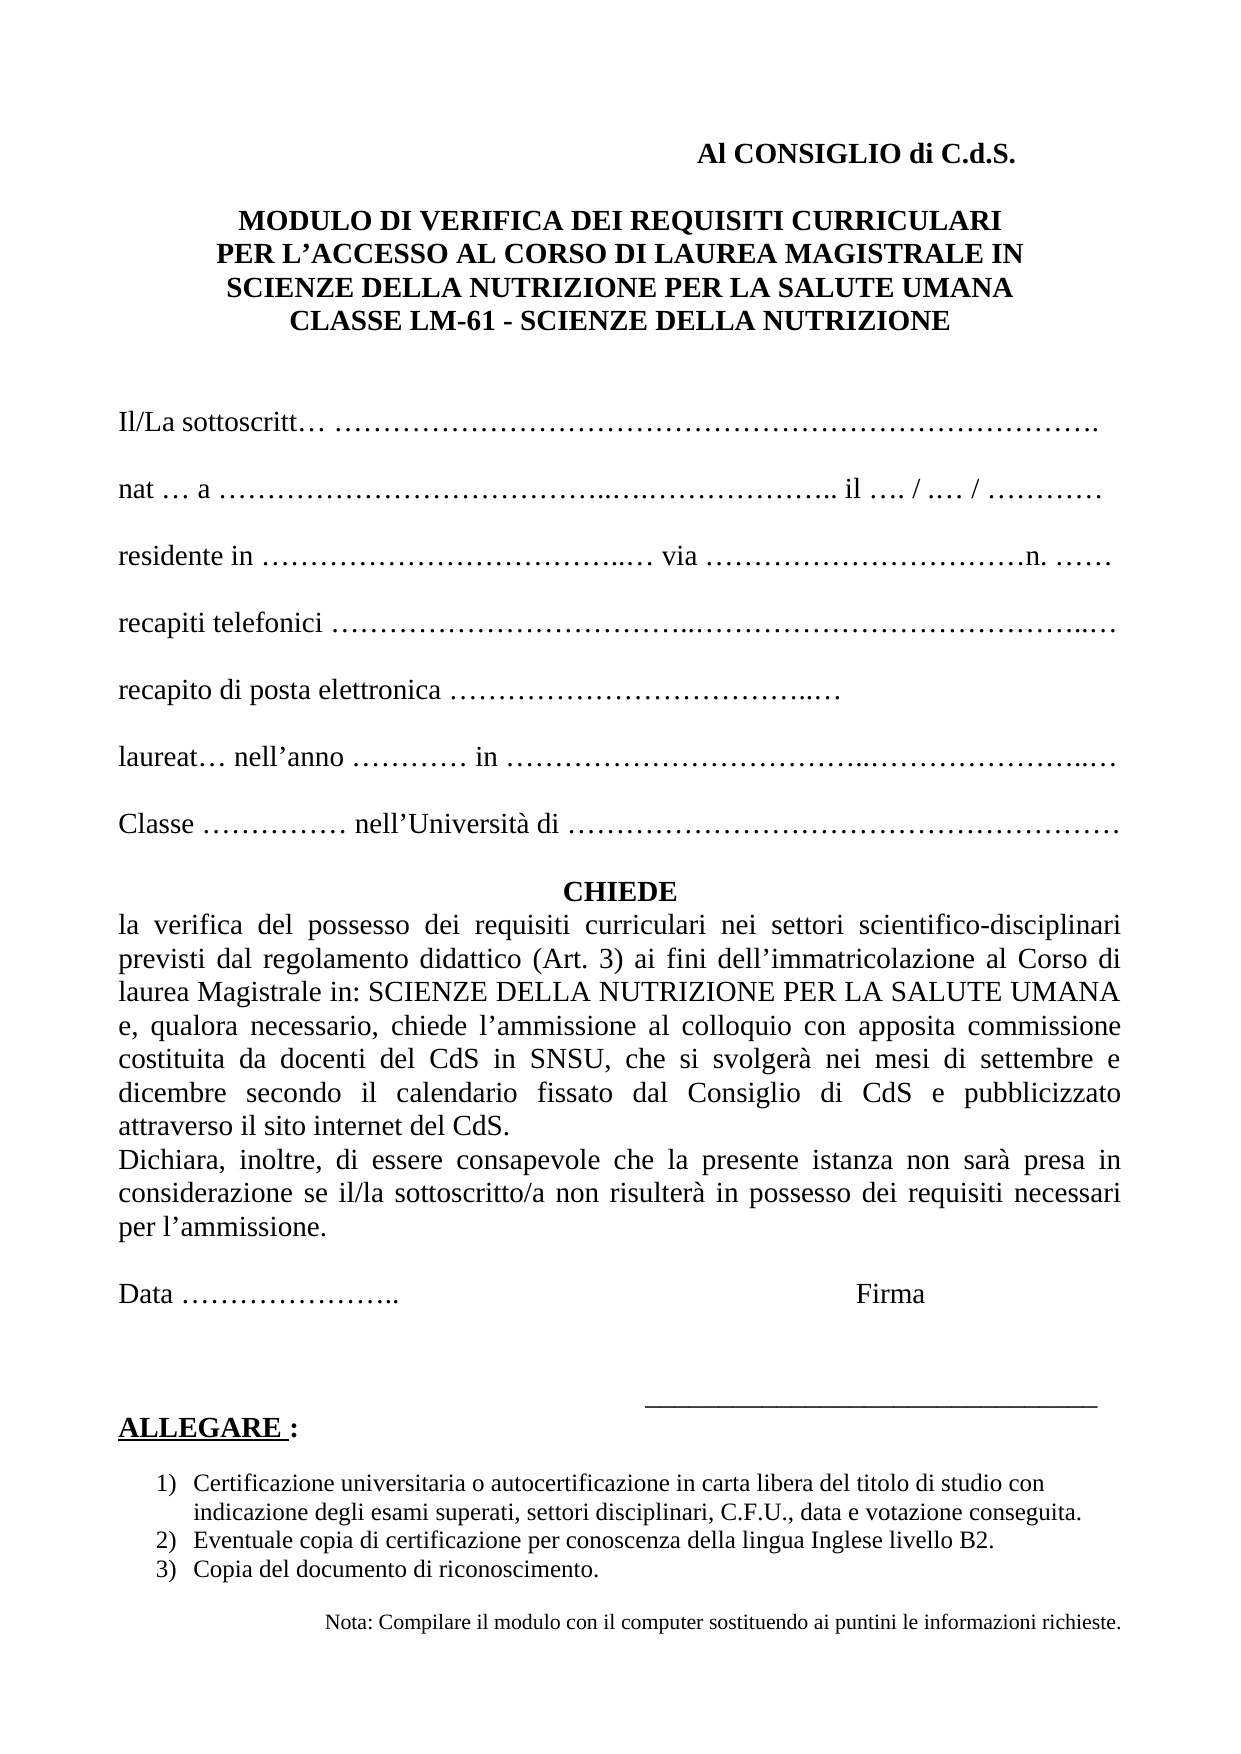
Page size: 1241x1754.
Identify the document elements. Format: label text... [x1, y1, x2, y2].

text CLASSE LM-61 - SCIENZE DELLA NUTRIZIONE [118, 303, 1122, 337]
text CHIEDE [118, 874, 1122, 907]
list Copia del documento di riconoscimento. [156, 1554, 1122, 1583]
text Classe …………… nell’Università di ………………………………………………… [118, 807, 1122, 840]
text Al CONSIGLIO di C.d.S. [517, 136, 1122, 169]
text PER L’ACCESSO AL CORSO DI LAUREA MAGISTRALE IN [118, 236, 1122, 270]
text Il/La sottoscritt… ……………………………………………………………………. [118, 404, 1122, 438]
text nat … a …………………………………..….……………….. il …. / .… / ………… [118, 471, 1122, 505]
list Certificazione universitaria o autocertificazione in carta libera del titolo di studio con indicazione degli esami superati, settori disciplinari, C.F.U., data e votazione conseguita. [156, 1468, 1122, 1526]
text residente in ………………………………..… via ……………………………n. …… [118, 538, 1122, 572]
text la verifica del possesso dei requisiti curriculari nei settori scientifico-disciplinari previsti dal regolamento didattico (Art. 3) ai fini dell’immatricolazione al Corso di laurea Magistrale in: SCIENZE DELLA NUTRIZIONE PER LA SALUTE UMANA e, qualora necessario, chiede l’ammissione al colloquio con apposita commissione costituita da docenti del CdS in SNSU, che si svolgerà nei mesi di settembre e dicembre secondo il calendario fissato dal Consiglio di CdS e pubblicizzato attraverso il sito internet del CdS. [118, 907, 1122, 1142]
text SCIENZE DELLA NUTRIZIONE PER LA SALUTE UMANA [118, 270, 1122, 303]
text ALLEGARE : [118, 1410, 1122, 1444]
text Nota: Compilare il modulo con il computer sostituendo ai puntini le informazioni richieste. [193, 1609, 1122, 1634]
text recapiti telefonici ………………………………..…………………………………..… [118, 605, 1122, 639]
text _______________________________ [620, 1377, 1122, 1410]
list Eventuale copia di certificazione per conoscenza della lingua Inglese livello B2. [156, 1526, 1122, 1554]
text recapito di posta elettronica ………………………………..… [118, 672, 1122, 706]
text MODULO DI VERIFICA DEI REQUISITI CURRICULARI [118, 203, 1122, 236]
text Data ………………….. Firma [118, 1276, 1122, 1310]
text laureat… nell’anno ………… in ………………………………..…………………..… [118, 739, 1122, 773]
text Dichiara, inoltre, di essere consapevole che la presente istanza non sarà presa in considerazione se il/la sottoscritto/a non risulterà in possesso dei requisiti necessari per l’ammissione. [118, 1142, 1122, 1243]
